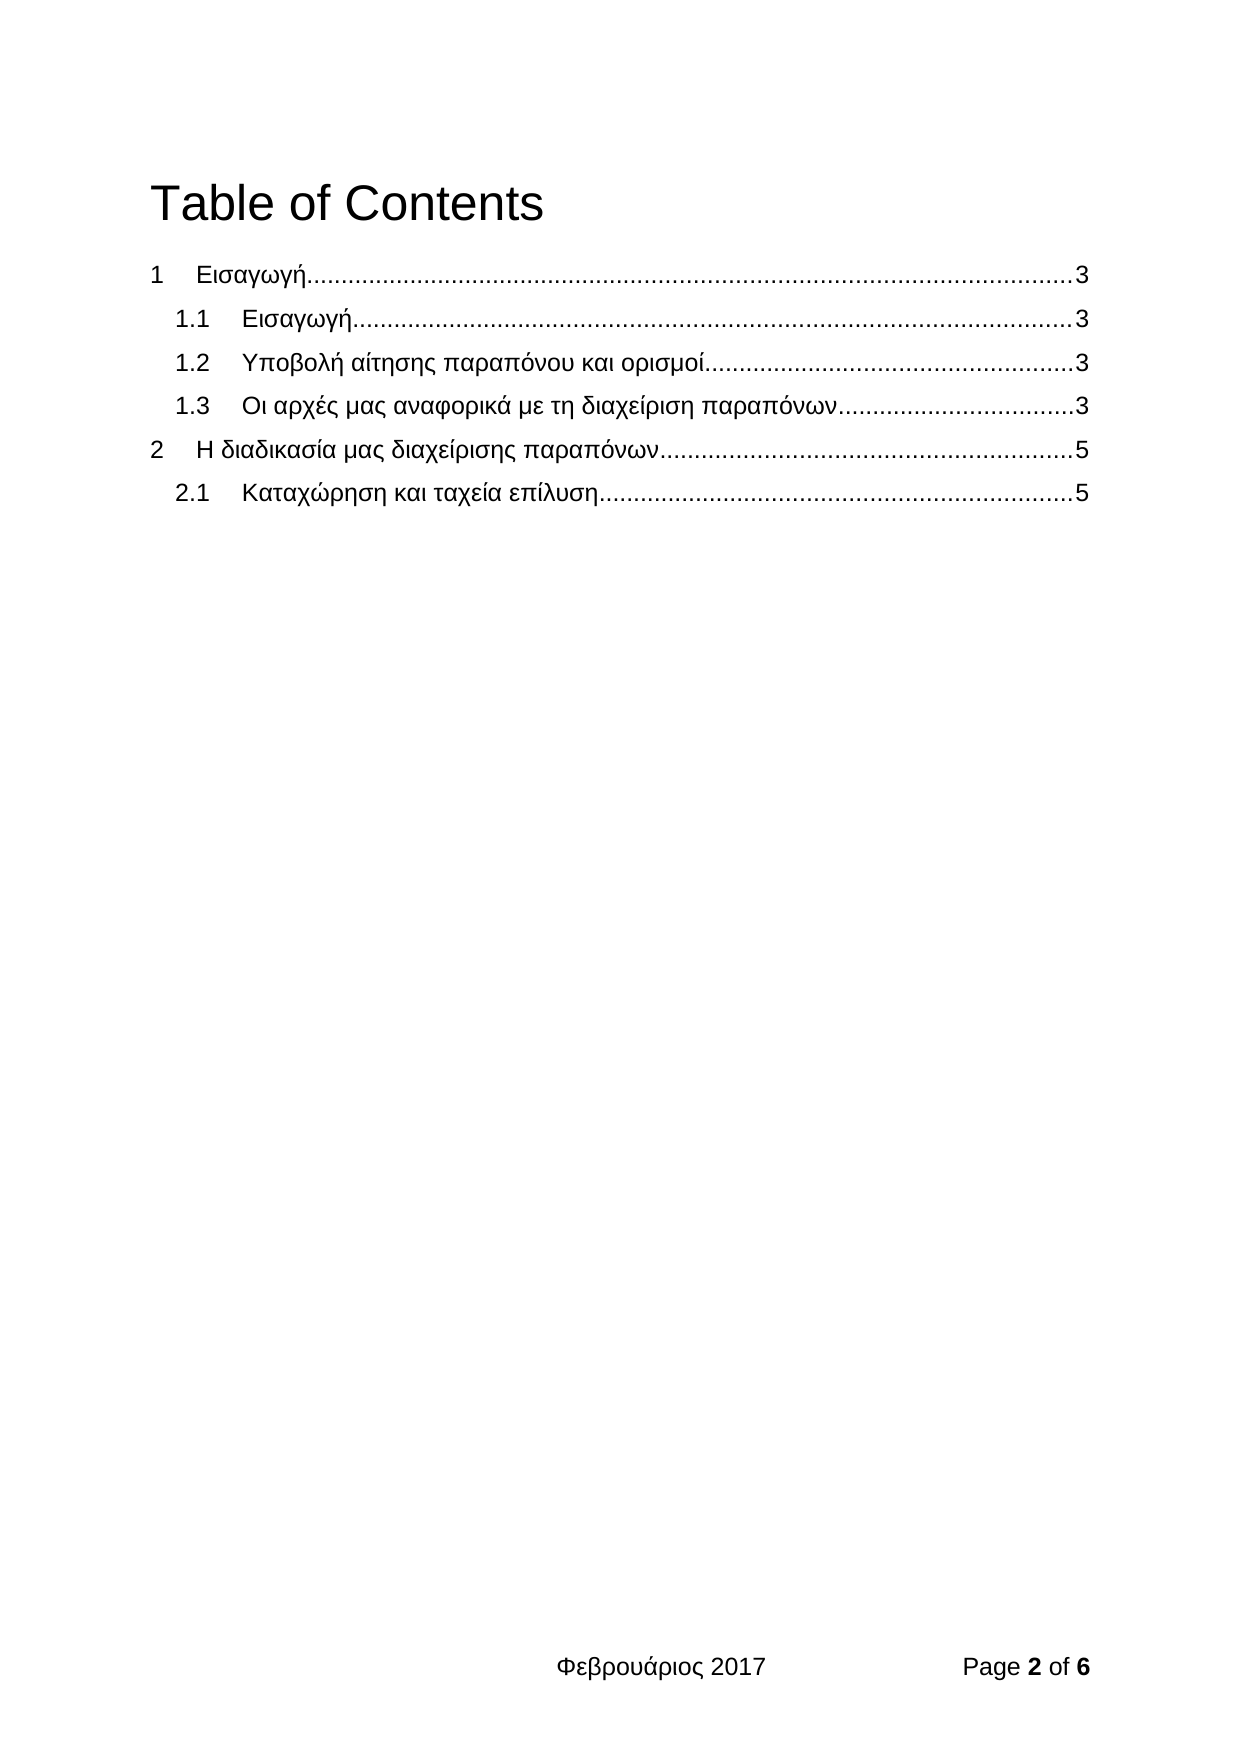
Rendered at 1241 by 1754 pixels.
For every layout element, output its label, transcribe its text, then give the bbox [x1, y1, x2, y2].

text 1.3 Οι αρχές μας αναφορικά με τη διαχείριση παραπόνων 3 [175, 391, 1090, 420]
title Table of Contents [150, 174, 1090, 231]
text 1 Εισαγωγή 3 [150, 261, 1090, 289]
text 2.1 Καταχώρηση και ταχεία επίλυση 5 [175, 478, 1090, 507]
text 2 Η διαδικασία μας διαχείρισης παραπόνων 5 [150, 435, 1090, 463]
text 1.1 Εισαγωγή 3 [175, 304, 1090, 333]
text 1.2 Υποβολή αίτησης παραπόνου και ορισμοί 3 [175, 348, 1090, 376]
